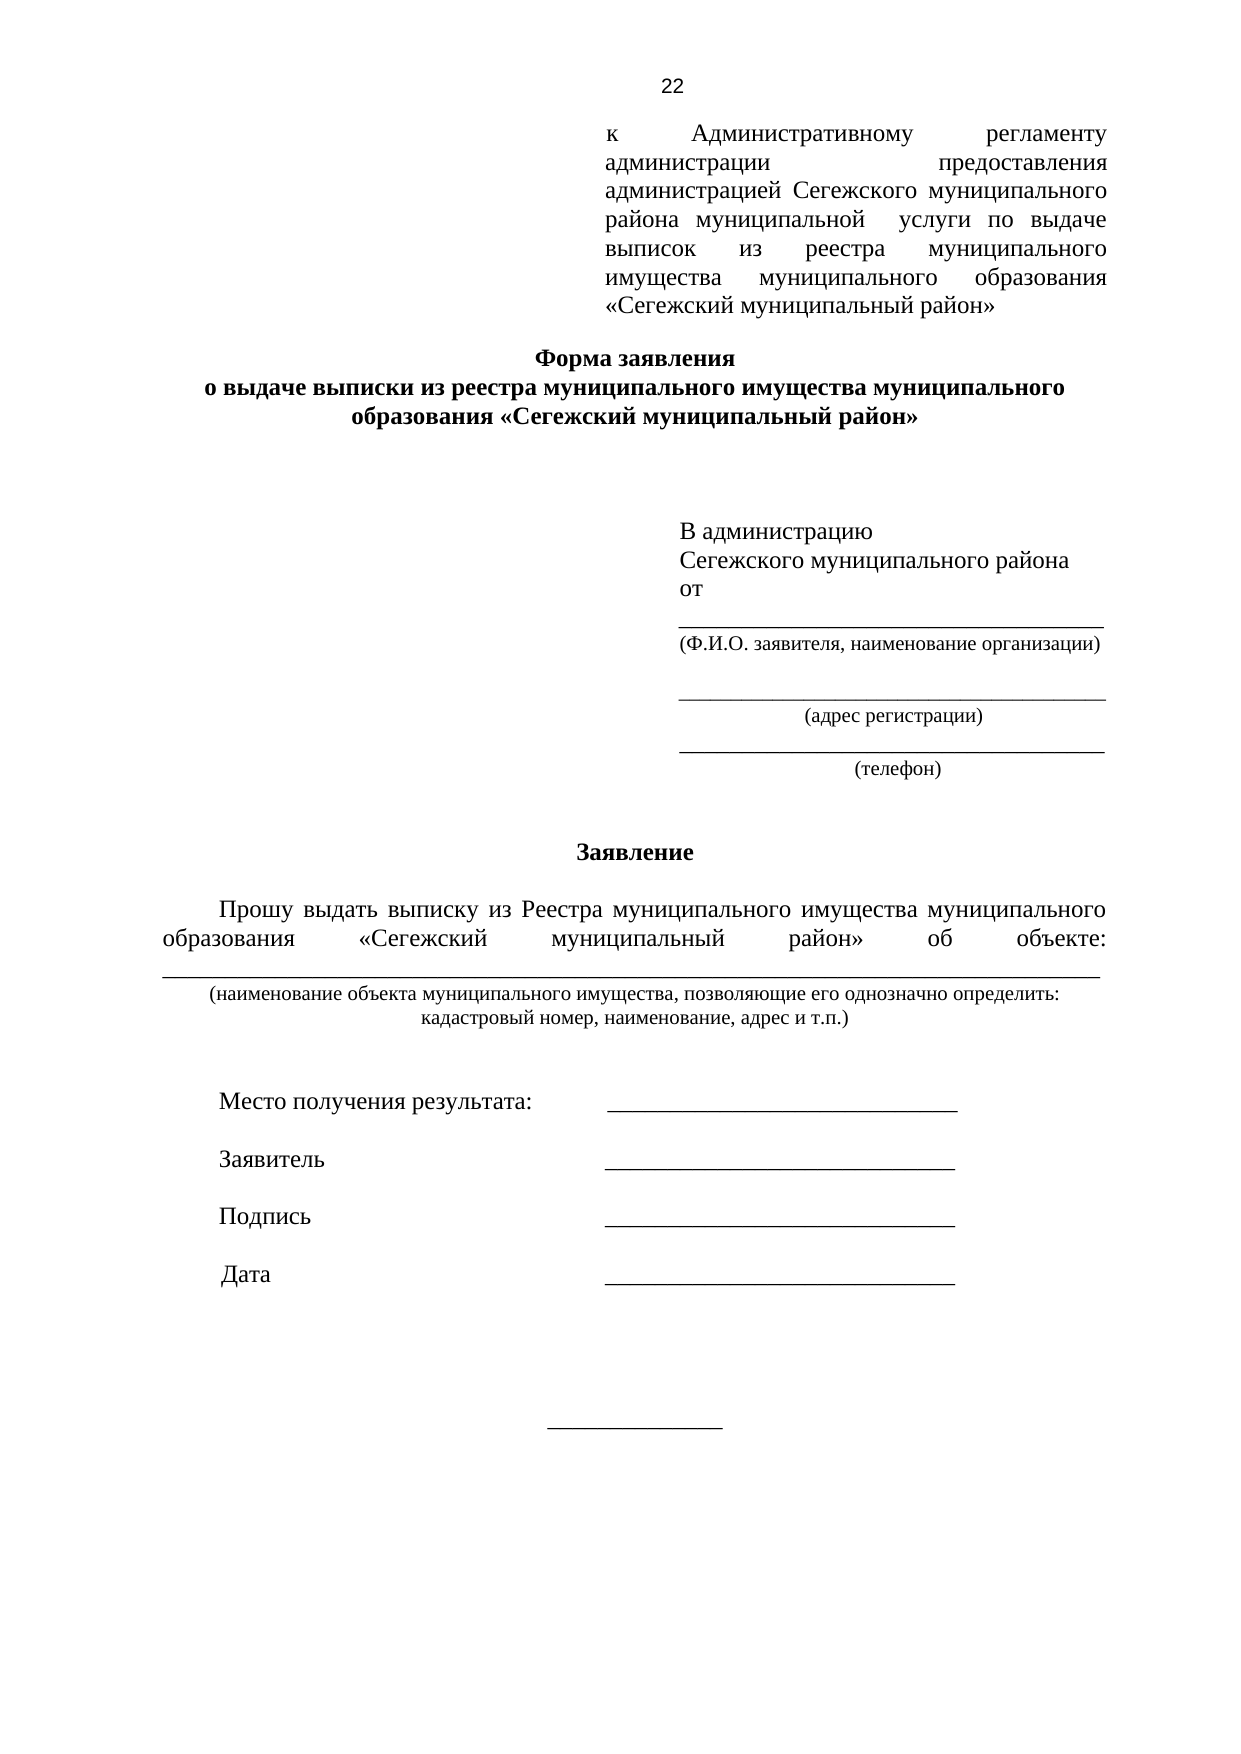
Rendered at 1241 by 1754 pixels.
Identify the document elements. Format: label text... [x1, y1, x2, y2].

text о выдаче выписки из реестра муниципального имущества муниципального образования «Сегежский муниципальный район» [162, 372, 1107, 430]
text (адрес регистрации) [162, 703, 1107, 727]
text Форма заявления [162, 343, 1107, 372]
text _________________________________________ [679, 655, 1107, 703]
text Заявление [162, 837, 1107, 866]
text Дата ____________________________ [162, 1259, 1107, 1288]
text Подпись ____________________________ [162, 1201, 1107, 1230]
text (телефон) [162, 756, 1107, 779]
text Место получения результата: ____________________________ [162, 1086, 1107, 1115]
text Заявитель ____________________________ [162, 1144, 1107, 1173]
text В администрацию [162, 516, 1107, 545]
text от __________________________________ [679, 573, 1107, 631]
text Сегежского муниципального района [162, 545, 1107, 573]
text (наименование объекта муниципального имущества, позволяющие его однозначно определить: кадастровый номер, наименование, адрес и т.п.) [162, 981, 1107, 1029]
text к Административному регламенту администрации предоставления администрацией Сегежского муниципального района муниципальной услуги по выдаче выписок из реестра муниципального имущества муниципального образования «Сегежский муниципальный район» [605, 118, 1107, 319]
text ______________ [162, 1403, 1107, 1431]
text __________________________________ [162, 727, 1107, 756]
text Прошу выдать выписку из Реестра муниципального имущества муниципального образования «Сегежский муниципальный район» об объекте: ___________________________________________________________________________ [162, 894, 1107, 981]
text (Ф.И.О. заявителя, наименование организации) [162, 631, 1107, 655]
